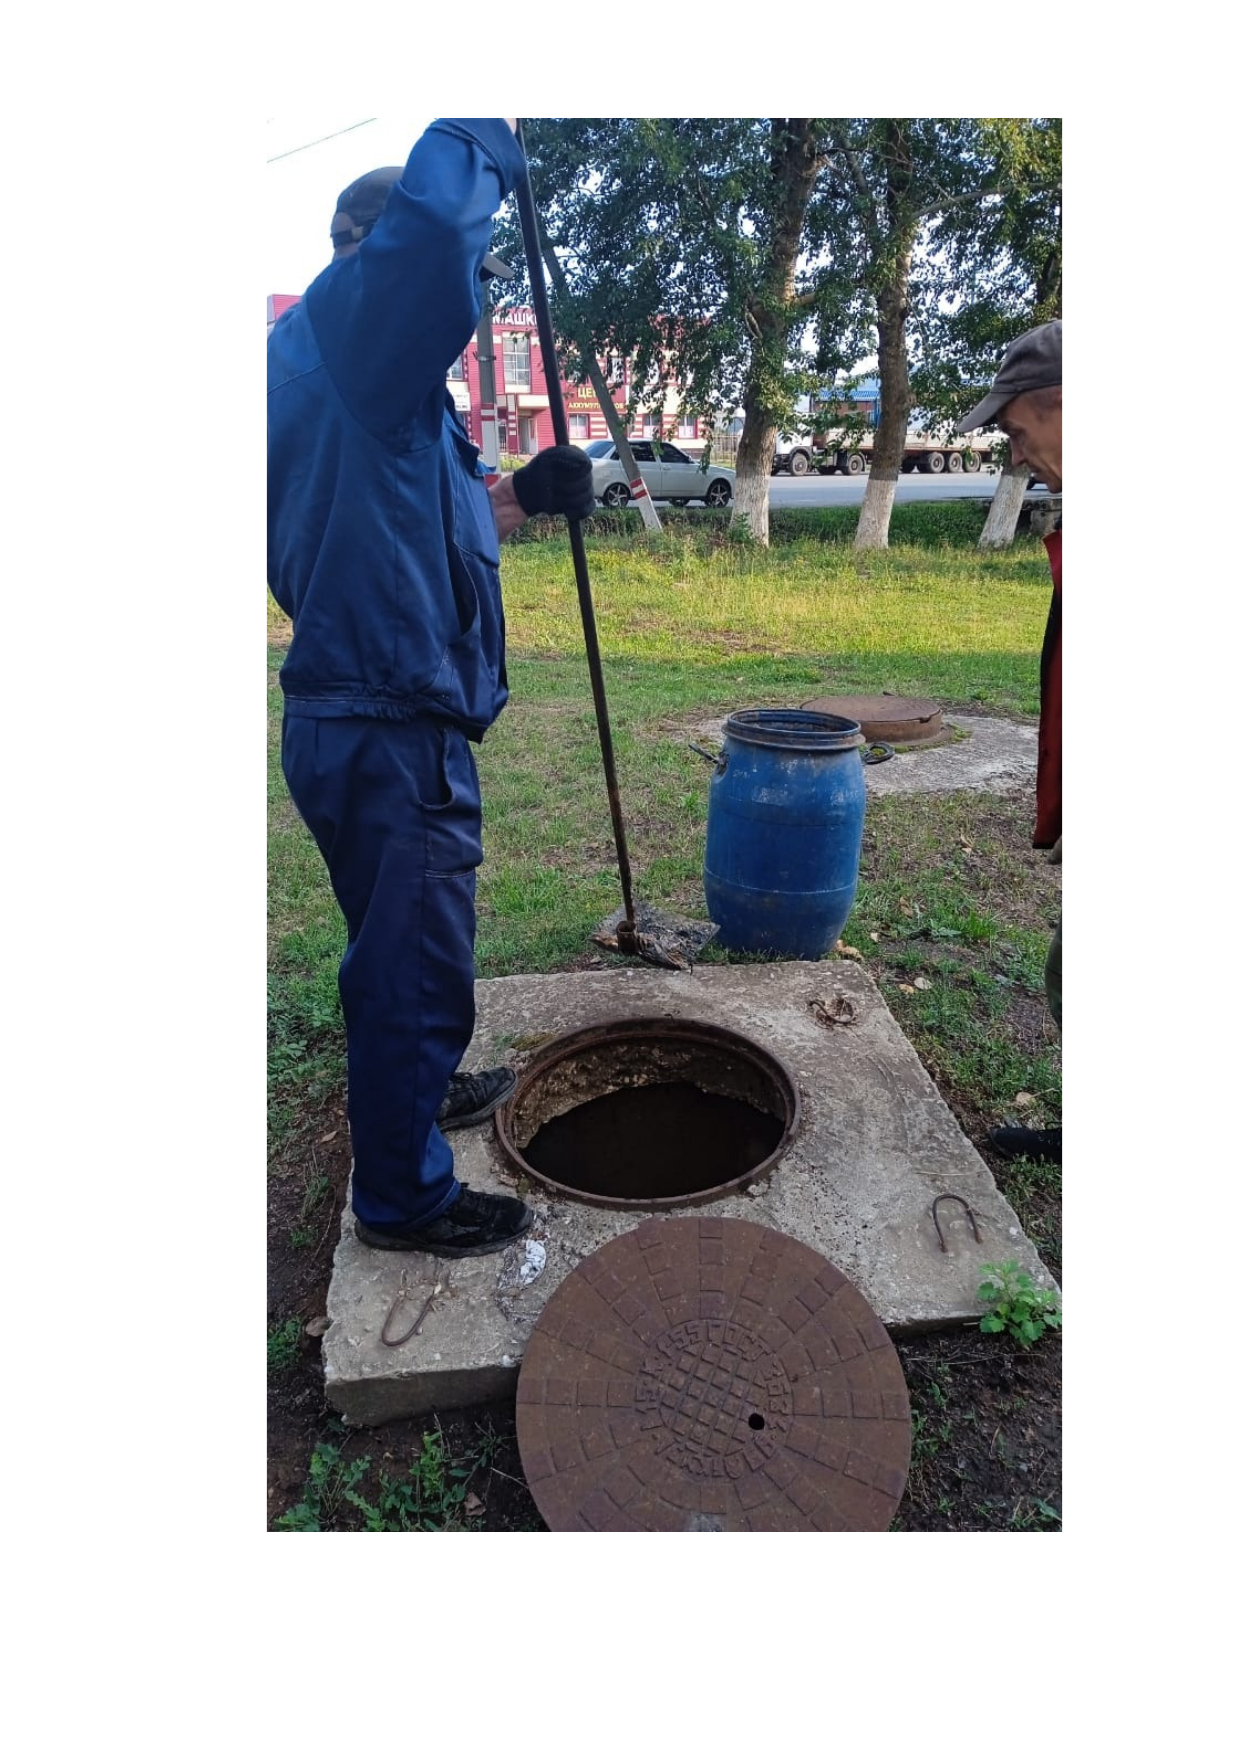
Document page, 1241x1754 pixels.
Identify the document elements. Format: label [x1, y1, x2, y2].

picture [266, 118, 1063, 1532]
